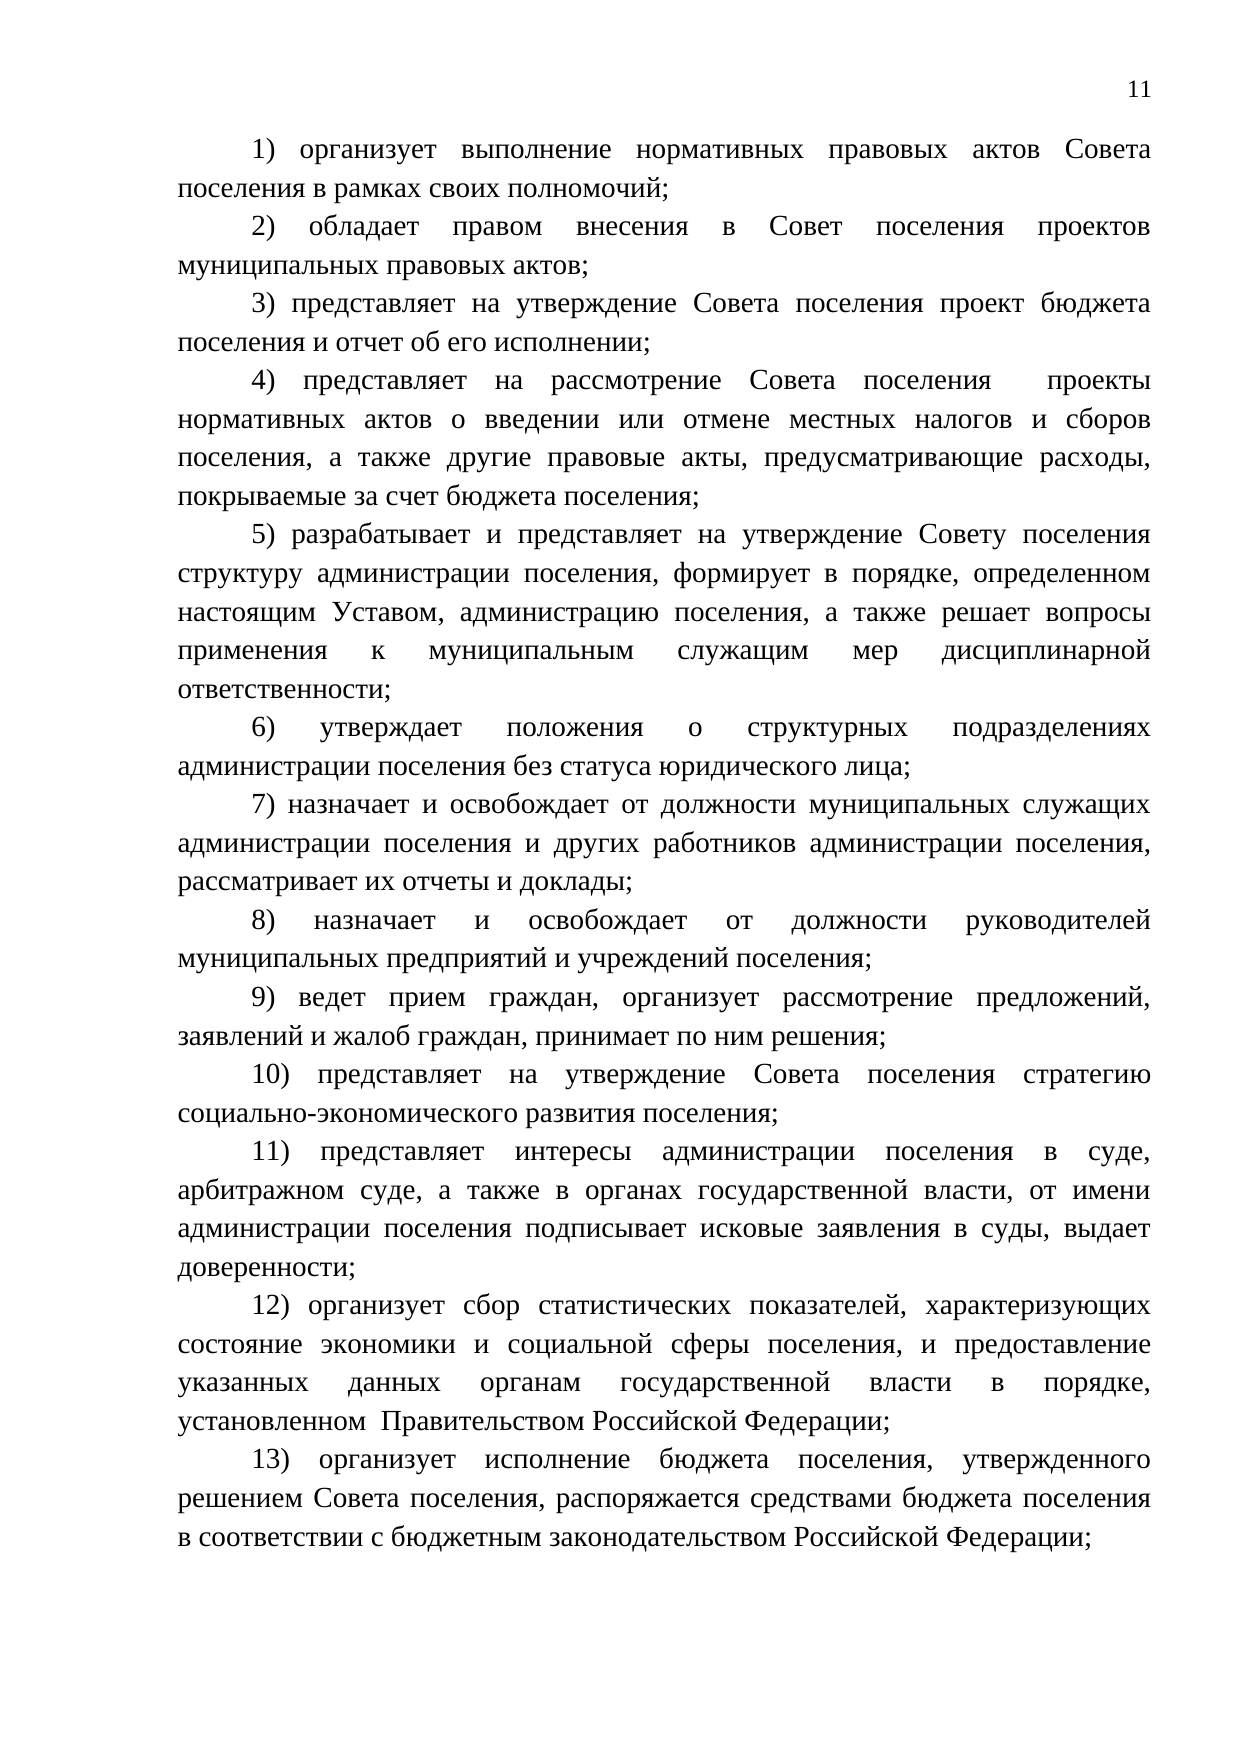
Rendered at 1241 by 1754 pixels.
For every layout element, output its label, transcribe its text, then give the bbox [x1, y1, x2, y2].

text 4) представляет на рассмотрение Совета поселения проекты нормативных актов о введении или отмене местных налогов и сборов поселения, а также другие правовые акты, предусматривающие расходы, покрываемые за счет бюджета поселения; [177, 362, 1152, 512]
text 6) утверждает положения о структурных подразделениях администрации поселения без статуса юридического лица; [177, 709, 1152, 781]
text 1) организует выполнение нормативных правовых актов Совета поселения в рамках своих полномочий; [177, 131, 1152, 203]
text 11) представляет интересы администрации поселения в суде, арбитражном суде, а также в органах государственной власти, от имени администрации поселения подписывает исковые заявления в суды, выдает доверенности; [177, 1133, 1152, 1282]
text 5) разрабатывает и представляет на утверждение Совету поселения структуру администрации поселения, формирует в порядке, определенном настоящим Уставом, администрацию поселения, а также решает вопросы применения к муниципальным служащим мер дисциплинарной ответственности; [177, 517, 1152, 704]
text 9) ведет прием граждан, организует рассмотрение предложений, заявлений и жалоб граждан, принимает по ним решения; [177, 979, 1152, 1051]
text 10) представляет на утверждение Совета поселения стратегию социально-экономического развития поселения; [177, 1056, 1152, 1128]
text 13) организует исполнение бюджета поселения, утвержденного решением Совета поселения, распоряжается средствами бюджета поселения в соответствии с бюджетным законодательством Российской Федерации; [177, 1442, 1152, 1552]
text 8) назначает и освобождает от должности руководителей муниципальных предприятий и учреждений поселения; [177, 902, 1152, 974]
text 12) организует сбор статистических показателей, характеризующих состояние экономики и социальной сферы поселения, и предоставление указанных данных органам государственной власти в порядке, установленном Правительством Российской Федерации; [177, 1287, 1152, 1437]
text 7) назначает и освобождает от должности муниципальных служащих администрации поселения и других работников администрации поселения, рассматривает их отчеты и доклады; [177, 786, 1152, 897]
text 2) обладает правом внесения в Совет поселения проектов муниципальных правовых актов; [177, 208, 1152, 280]
text 3) представляет на утверждение Совета поселения проект бюджета поселения и отчет об его исполнении; [177, 285, 1152, 357]
